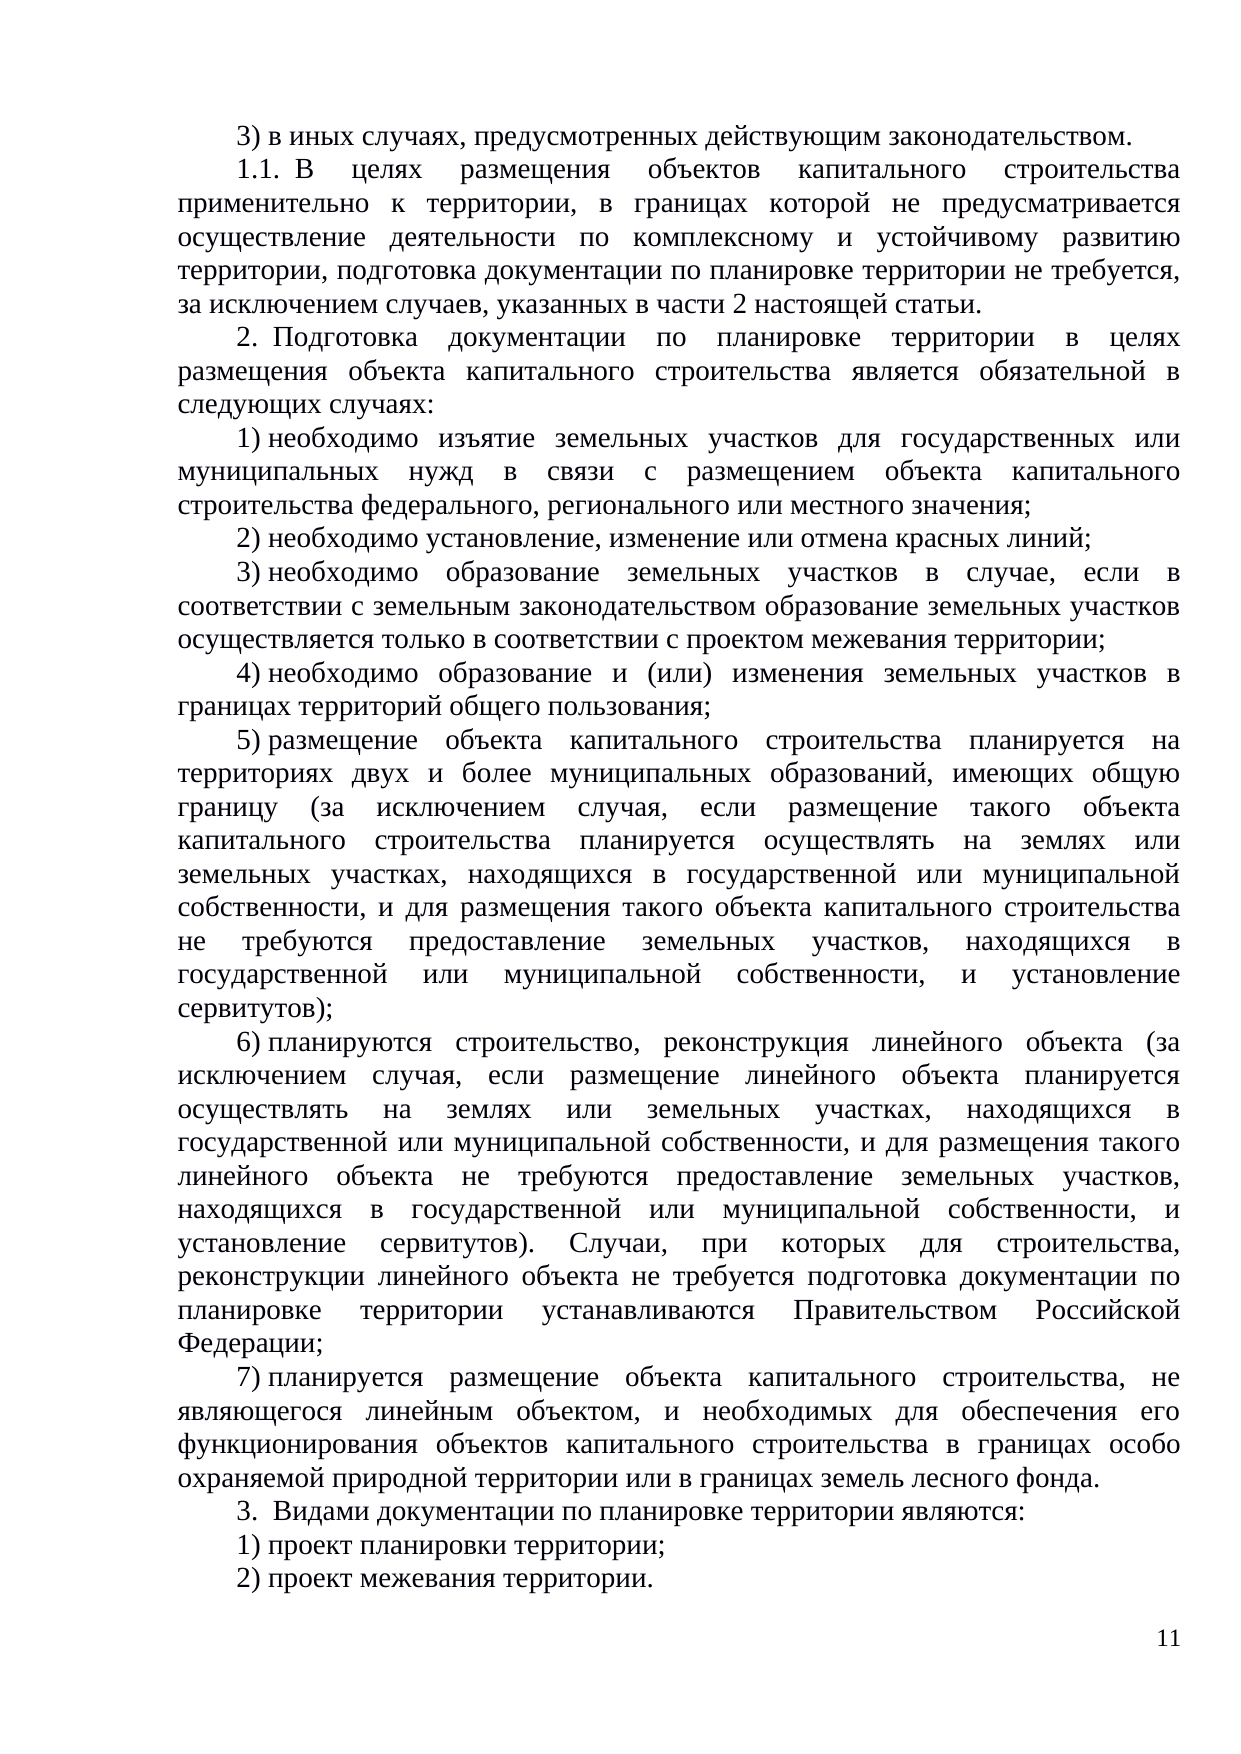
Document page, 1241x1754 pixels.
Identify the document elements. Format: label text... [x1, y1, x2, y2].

text 5) размещение объекта капитального строительства планируется на территориях двух и более муниципальных образований, имеющих общую границу (за исключением случая, если размещение такого объекта капитального строительства планируется осуществлять на землях или земельных участках, находящихся в государственной или муниципальной собственности, и для размещения такого объекта капитального строительства не требуются предоставление земельных участков, находящихся в государственной или муниципальной собственности, и установление сервитутов); [177, 722, 1181, 1024]
text 2) проект межевания территории. [177, 1560, 1181, 1594]
text 1) необходимо изъятие земельных участков для государственных или муниципальных нужд в связи с размещением объекта капитального строительства федерального, регионального или местного значения; [177, 420, 1181, 521]
text 7) планируется размещение объекта капитального строительства, не являющегося линейным объектом, и необходимых для обеспечения его функционирования объектов капитального строительства в границах особо охраняемой природной территории или в границах земель лесного фонда. [177, 1359, 1181, 1493]
text 2. Подготовка документации по планировке территории в целях размещения объекта капитального строительства является обязательной в следующих случаях: [177, 319, 1181, 420]
text 1.1. В целях размещения объектов капитального строительства применительно к территории, в границах которой не предусматривается осуществление деятельности по комплексному и устойчивому развитию территории, подготовка документации по планировке территории не требуется, за исключением случаев, указанных в части 2 настоящей статьи. [177, 152, 1181, 319]
text 4) необходимо образование и (или) изменения земельных участков в границах территорий общего пользования; [177, 655, 1181, 722]
text 2) необходимо установление, изменение или отмена красных линий; [177, 521, 1181, 554]
text 3. Видами документации по планировке территории являются: [177, 1493, 1181, 1527]
text 6) планируются строительство, реконструкция линейного объекта (за исключением случая, если размещение линейного объекта планируется осуществлять на землях или земельных участках, находящихся в государственной или муниципальной собственности, и для размещения такого линейного объекта не требуются предоставление земельных участков, находящихся в государственной или муниципальной собственности, и установление сервитутов). Случаи, при которых для строительства, реконструкции линейного объекта не требуется подготовка документации по планировке территории устанавливаются Правительством Российской Федерации; [177, 1024, 1181, 1359]
text 3) необходимо образование земельных участков в случае, если в соответствии с земельным законодательством образование земельных участков осуществляется только в соответствии с проектом межевания территории; [177, 554, 1181, 655]
text 3) в иных случаях, предусмотренных действующим законодательством. [177, 118, 1181, 152]
text 1) проект планировки территории; [177, 1527, 1181, 1560]
